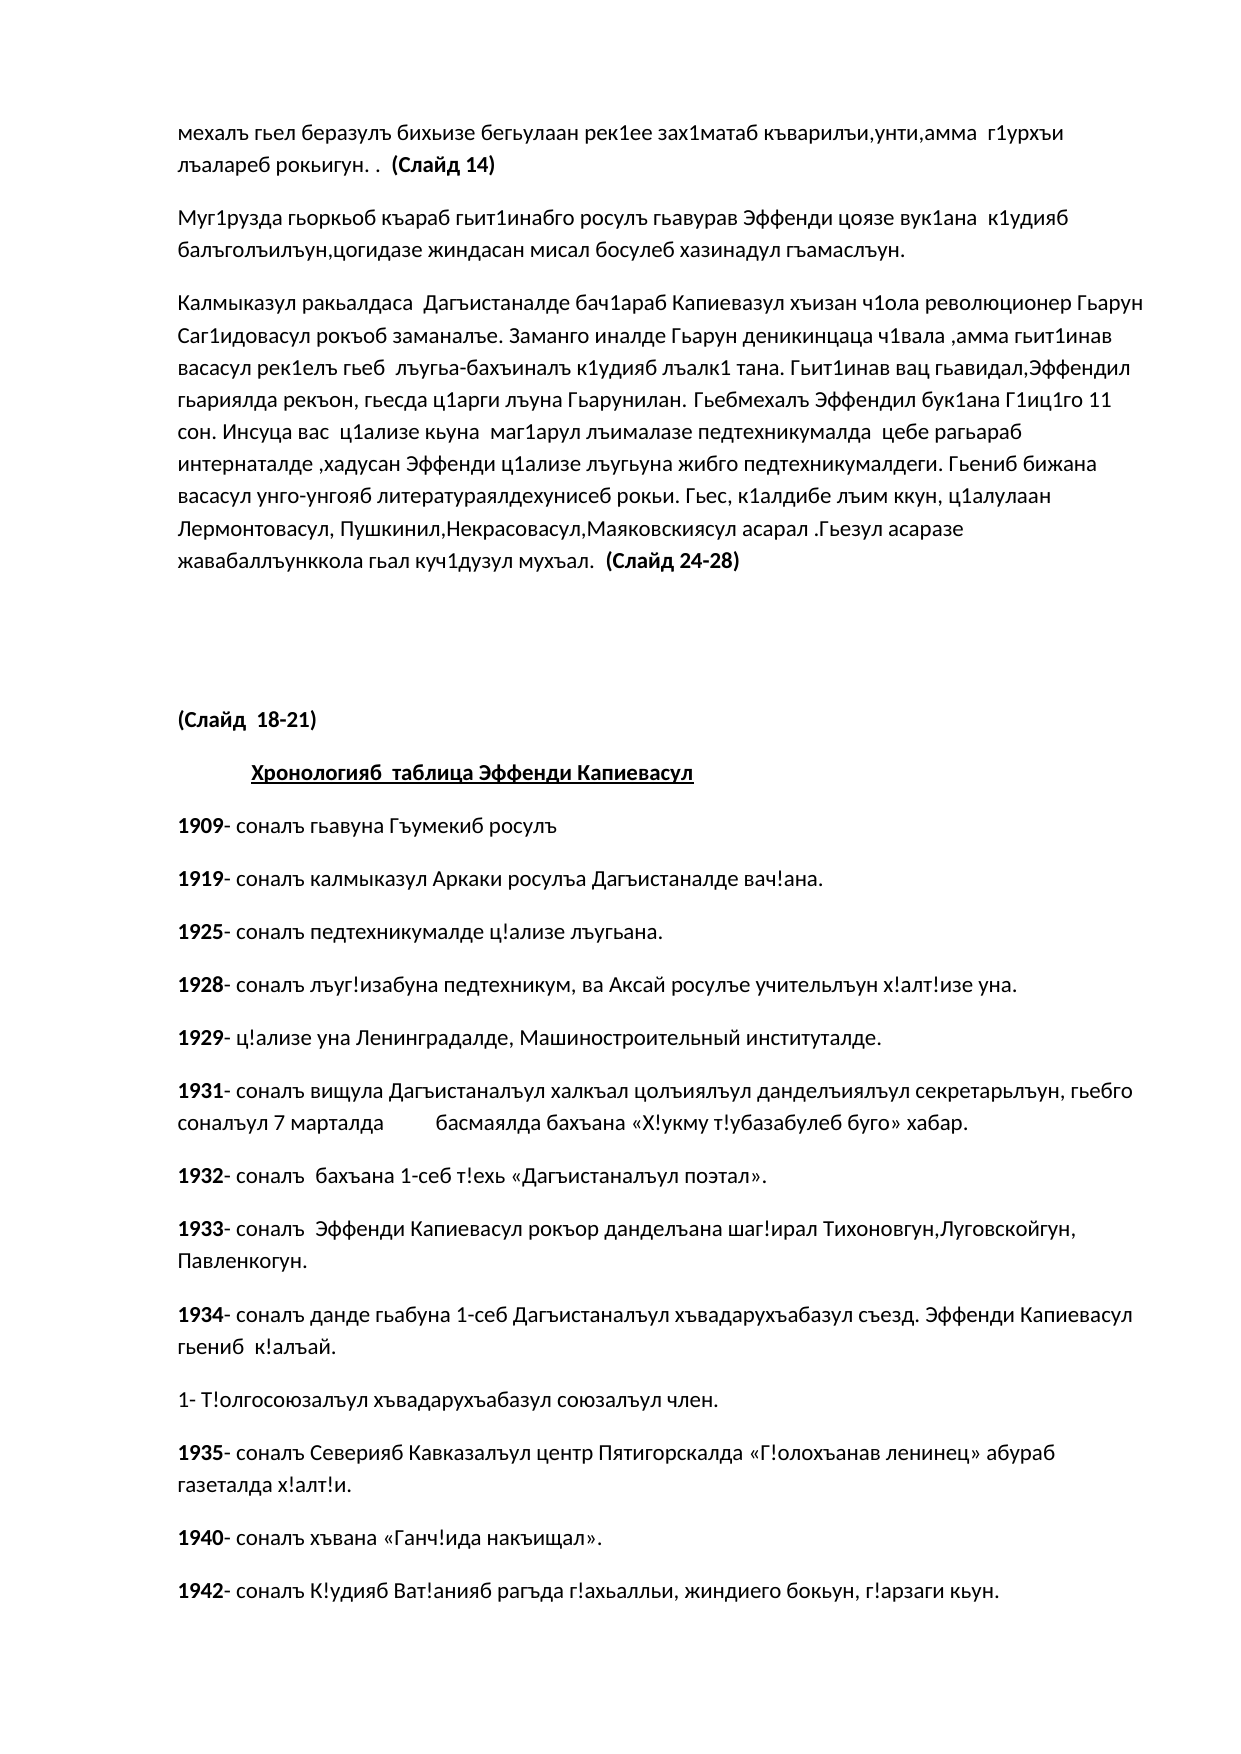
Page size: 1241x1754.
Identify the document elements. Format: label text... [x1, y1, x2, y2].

text 1933- соналъ Эффенди Капиевасул рокъор данделъана шаг!ирал Тихоновгун,Луговскойгун, Павленкогун. [177, 1214, 1152, 1275]
text Хронологияб таблица Эффенди Капиевасул [177, 758, 1152, 786]
text 1929- ц!ализе уна Ленинградалде, Машиностроительный институталде. [177, 1023, 1152, 1051]
text (Слайд 18-21) [177, 705, 1152, 733]
text 1909- соналъ гьавуна Гъумекиб росулъ [177, 811, 1152, 839]
text 1931- соналъ вищула Дагъистаналъул халкъал цолъиялъул данделъиялъул секретарьлъун, гьебго соналъул 7 марталда басмаялда бахъана «Х!укму т!убазабулеб буго» хабар. [177, 1076, 1152, 1136]
text 1935- соналъ Северияб Кавказалъул центр Пятигорскалда «Г!олохъанав ленинец» абураб газеталда х!алт!и. [177, 1438, 1152, 1498]
text 1- Т!олгосоюзалъул хъвадарухъабазул союзалъул член. [177, 1385, 1152, 1413]
text 1940- соналъ хъвана «Ганч!ида накъищал». [177, 1523, 1152, 1551]
text 1932- соналъ бахъана 1-себ т!ехь «Дагъистаналъул поэтал». [177, 1161, 1152, 1189]
text Калмыказул ракьалдаса Дагъистаналде бач1араб Капиевазул хъизан ч1ола революционер Гьарун Саг1идовасул рокъоб заманалъе. Заманго иналде Гьарун деникинцаца ч1вала ,амма гьит1инав васасул рек1елъ гьеб лъугьа-бахъиналъ к1удияб лъалк1 тана. Гьит1инав вац гьавидал,Эффендил гьариялда рекъон, гьесда ц1арги лъуна Гьарунилан. Гьебмехалъ Эффендил бук1ана Г1иц1го 11 сон. Инсуца вас ц1ализе кьуна маг1арул лъималазе педтехникумалда цебе рагьараб интернаталде ,хадусан Эффенди ц1ализе лъугьуна жибго педтехникумалдеги. Гьениб бижана васасул унго-унгояб литератураялдехунисеб рокьи. Гьес, к1алдибе лъим ккун, ц1алулаан Лермонтовасул, Пушкинил,Некрасовасул,Маяковскиясул асарал .Гьезул асаразе жавабаллъунккола гьал куч1дузул мухъал. (Слайд 24-28) [177, 288, 1152, 574]
text 1934- соналъ данде гьабуна 1-себ Дагъистаналъул хъвадарухъабазул съезд. Эффенди Капиевасул гьениб к!алъай. [177, 1300, 1152, 1360]
text 1925- соналъ педтехникумалде ц!ализе лъугьана. [177, 917, 1152, 945]
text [177, 118, 1152, 178]
text 1942- соналъ К!удияб Ват!анияб рагъда г!ахьалльи, жиндиего бокьун, г!арзаги кьун. [177, 1576, 1152, 1604]
text 1919- соналъ калмыказул Аркаки росулъа Дагъистаналде вач!ана. [177, 864, 1152, 892]
text Муг1рузда гьоркьоб къараб гьит1инабго росулъ гьавурав Эффенди цоязе вук1ана к1удияб балъголъилъун,цогидазе жиндасан мисал босулеб хазинадул гъамаслъун. [177, 203, 1152, 263]
text 1928- соналъ лъуг!изабуна педтехникум, ва Аксай росулъе учительлъун х!алт!изе уна. [177, 970, 1152, 998]
